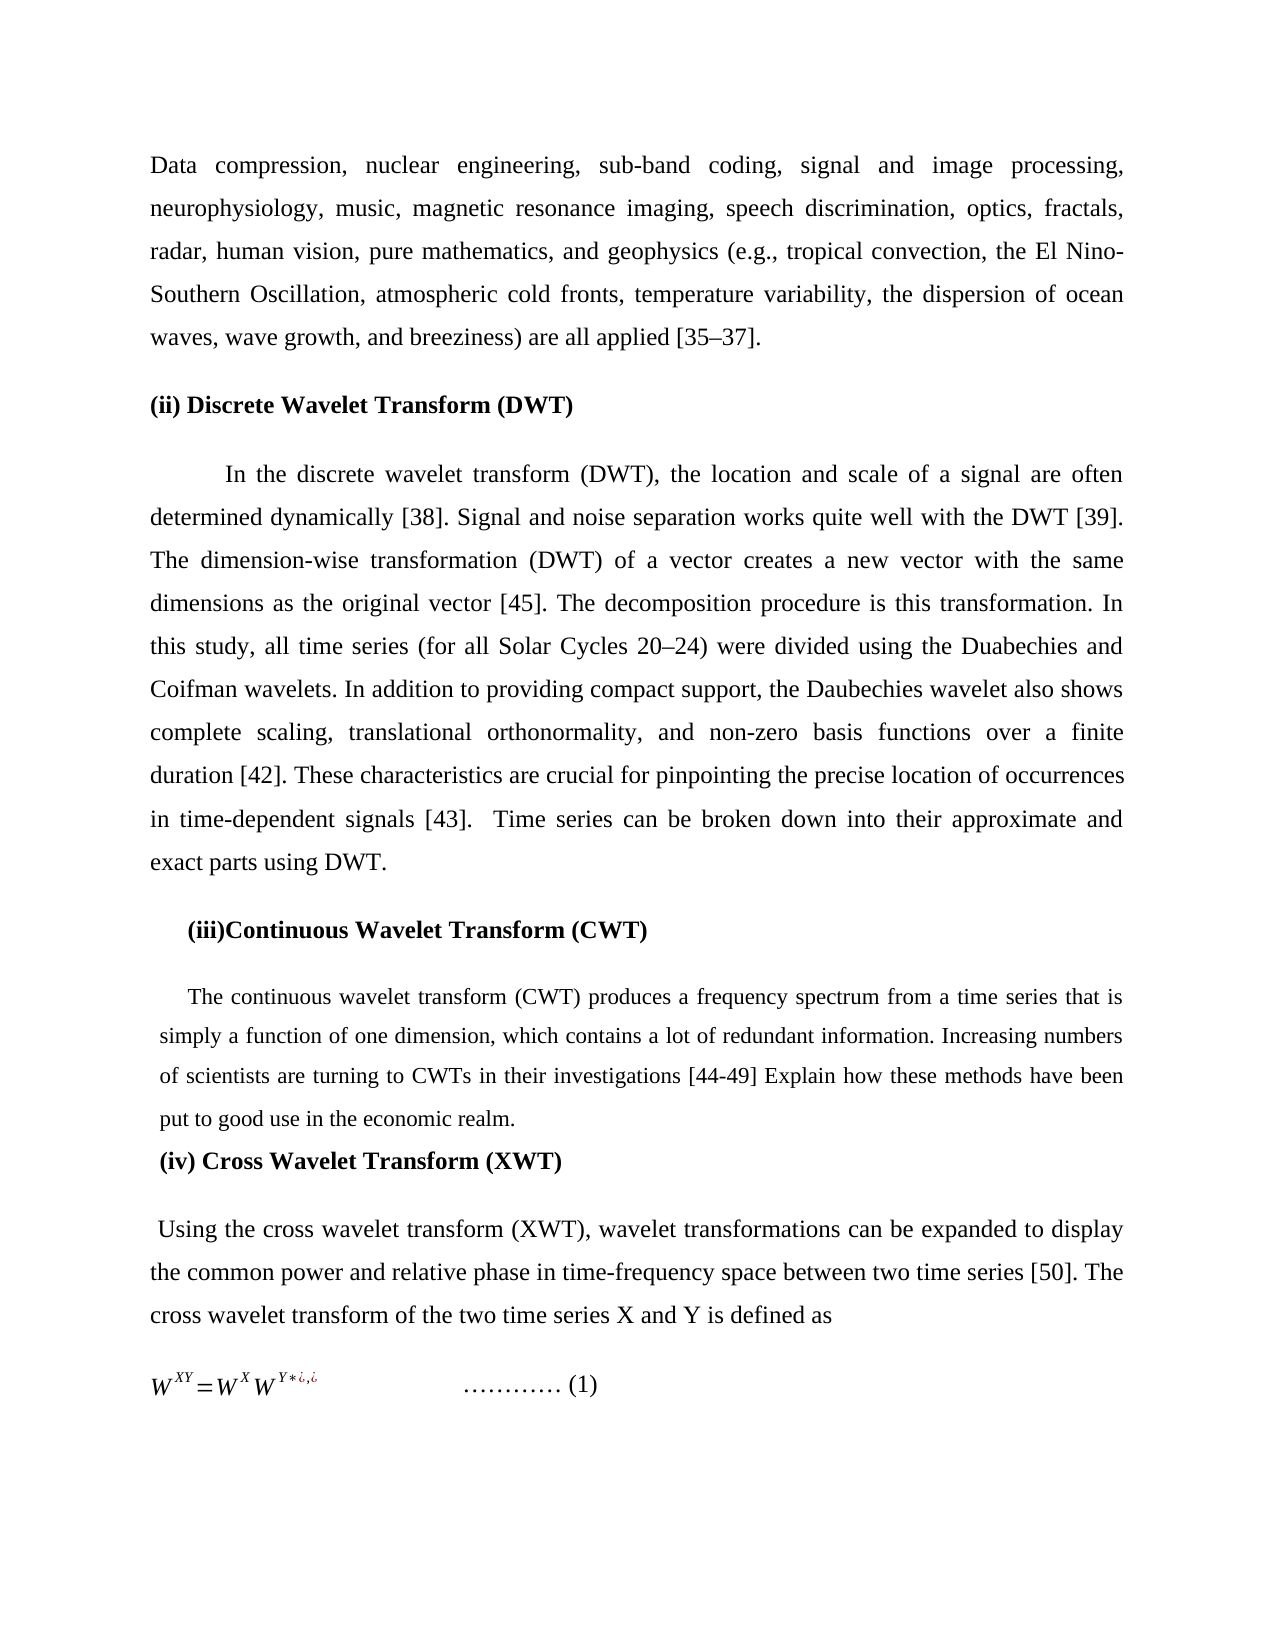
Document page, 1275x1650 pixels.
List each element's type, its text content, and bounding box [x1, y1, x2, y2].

list The continuous wavelet transform (CWT) produces a frequency spectrum from a time series that is simply a function of one dimension, which contains a lot of redundant information. Increasing numbers of scientists are turning to CWTs in their investigations [44-49] Explain how these methods have been put to good use in the economic realm. [159, 983, 1125, 1132]
text Data compression, nuclear engineering, sub-band coding, signal and image processing, neurophysiology, music, magnetic resonance imaging, speech discrimination, optics, fractals, radar, human vision, pure mathematics, and geophysics (e.g., tropical convection, the El Nino-Southern Oscillation, atmospheric cold fronts, temperature variability, the dispersion of ocean waves, wave growth, and breeziness) are all applied [35–37]. [150, 150, 1125, 351]
text (ii) Discrete Wavelet Transform (DWT) [150, 391, 1125, 419]
text In the discrete wavelet transform (DWT), the location and scale of a signal are often determined dynamically [38]. Signal and noise separation works quite well with the DWT [39]. The dimension-wise transformation (DWT) of a vector creates a new vector with the same dimensions as the original vector [45]. The decomposition procedure is this transformation. In this study, all time series (for all Solar Cycles 20–24) were divided using the Duabechies and Coifman wavelets. In addition to providing compact support, the Daubechies wavelet also shows complete scaling, translational orthonormality, and non-zero basis functions over a finite duration [42]. These characteristics are crucial for pinpointing the precise location of occurrences in time-dependent signals [43]. Time series can be broken down into their approximate and exact parts using DWT. [150, 459, 1125, 876]
list Using the cross wavelet transform (XWT), wavelet transformations can be expanded to display the common power and relative phase in time-frequency space between two time series [50]. The cross wavelet transform of the two time series X and Y is defined as [150, 1214, 1125, 1329]
list ………… (1) [150, 1368, 1125, 1399]
text (iii)Continuous Wavelet Transform (CWT) [187, 915, 1125, 944]
list (iv) Cross Wavelet Transform (XWT) [159, 1146, 1125, 1175]
